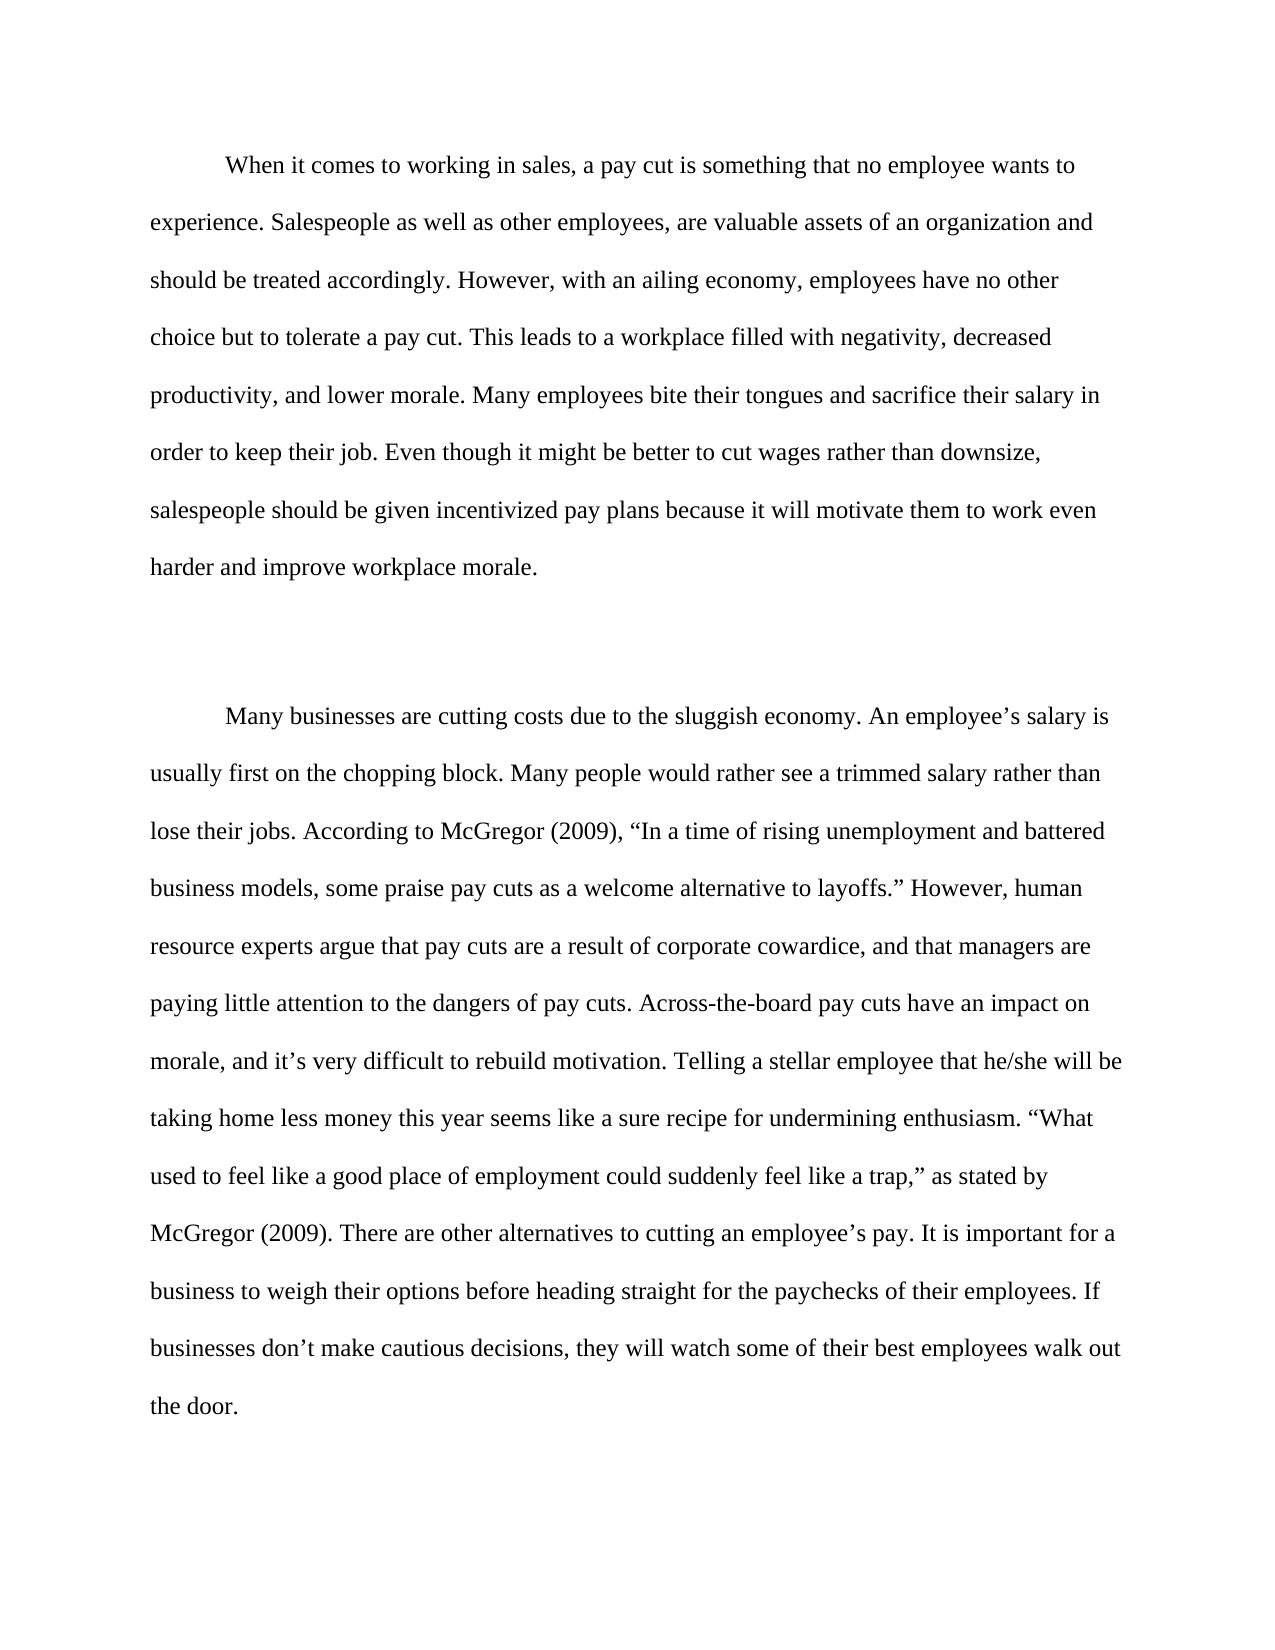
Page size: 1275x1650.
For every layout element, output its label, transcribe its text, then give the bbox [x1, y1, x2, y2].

text Many businesses are cutting costs due to the sluggish economy. An employee’s salary is usually first on the chopping block. Many people would rather see a trimmed salary rather than lose their jobs. According to McGregor (2009), “In a time of rising unemployment and battered business models, some praise pay cuts as a welcome alternative to layoffs.” However, human resource experts argue that pay cuts are a result of corporate cowardice, and that managers are paying little attention to the dangers of pay cuts. Across-the-board pay cuts have an impact on morale, and it’s very difficult to rebuild motivation. Telling a stellar employee that he/she will be taking home less money this year seems like a sure recipe for undermining enthusiasm. “What used to feel like a good place of employment could suddenly feel like a trap,” as stated by McGregor (2009). There are other alternatives to cutting an employee’s pay. It is important for a business to weigh their options before heading straight for the paychecks of their employees. If businesses don’t make cautious decisions, they will watch some of their best employees walk out the door. [150, 701, 1125, 1419]
text When it comes to working in sales, a pay cut is something that no employee wants to experience. Salespeople as well as other employees, are valuable assets of an organization and should be treated accordingly. However, with an ailing economy, employees have no other choice but to tolerate a pay cut. This leads to a workplace filled with negativity, decreased productivity, and lower morale. Many employees bite their tongues and sacrifice their salary in order to keep their job. Even though it might be better to cut wages rather than downsize, salespeople should be given incentivized pay plans because it will motivate them to work even harder and improve workplace morale. [150, 150, 1125, 581]
